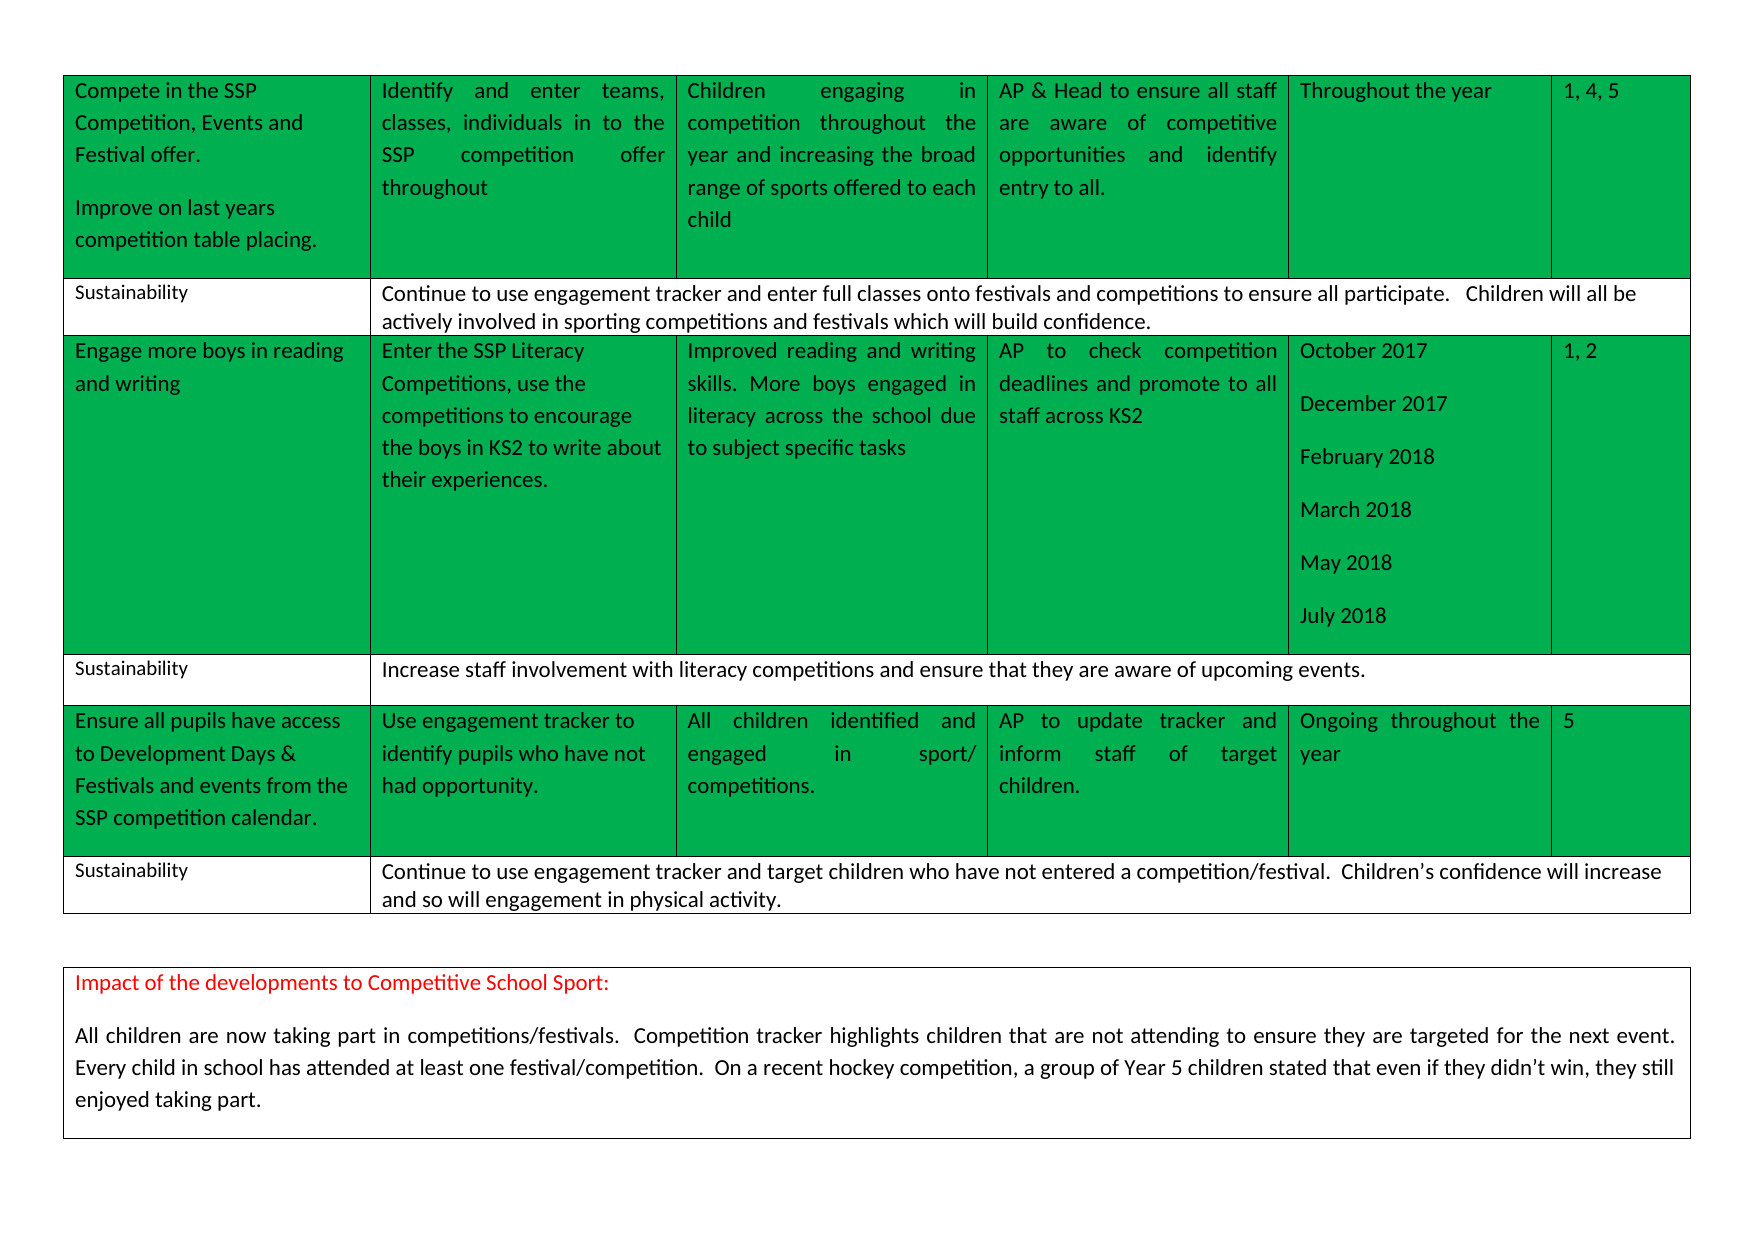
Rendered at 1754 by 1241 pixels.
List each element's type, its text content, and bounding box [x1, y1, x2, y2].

table_cell Children engaging in competition throughout the year and increasing the broad range of sports offered to each child [677, 76, 987, 278]
table_cell Sustainability [64, 655, 370, 705]
table_cell October 2017 December 2017 February 2018 March 2018 May 2018 July 2018 [1289, 336, 1551, 654]
table_cell Throughout the year [1289, 76, 1551, 278]
table_cell Compete in the SSP Competition, Events and Festival offer. Improve on last years competition table placing. [64, 76, 370, 278]
table_cell 5 [1552, 706, 1690, 856]
table_cell All children identified and engaged in sport/ competitions. [677, 706, 987, 856]
table_cell Identify and enter teams, classes, individuals in to the SSP competition offer throughout [371, 76, 676, 278]
table_cell Increase staff involvement with literacy competitions and ensure that they are aware of upcoming events. [371, 655, 1690, 705]
table_cell Enter the SSP Literacy Competitions, use the competitions to encourage the boys in KS2 to write about their experiences. [371, 336, 676, 654]
table_cell 1, 2 [1552, 336, 1690, 654]
table_cell Ensure all pupils have access to Development Days & Festivals and events from the SSP competition calendar. [64, 706, 370, 856]
table_cell Continue to use engagement tracker and target children who have not entered a competition/festival. Children’s confidence will increase and so will engagement in physical activity. [371, 857, 1690, 913]
table_cell Engage more boys in reading and writing [64, 336, 370, 654]
table_header Impact of the developments to Competitive School Sport: All children are now taking part in competitions/festivals. Competition tracker highlights children that are not attending to ensure they are targeted for the next event. Every child in school has attended at least one festival/competition. On a recent hockey competition, a group of Year 5 children stated that even if they didn’t win, they still enjoyed taking part. [64, 968, 1690, 1138]
table_cell Improved reading and writing skills. More boys engaged in literacy across the school due to subject specific tasks [677, 336, 987, 654]
table_cell AP & Head to ensure all staff are aware of competitive opportunities and identify entry to all. [988, 76, 1288, 278]
table_cell Ongoing throughout the year [1289, 706, 1551, 856]
table_cell Sustainability [64, 279, 370, 335]
table_cell Sustainability [64, 857, 370, 913]
table_cell Use engagement tracker to identify pupils who have not had opportunity. [371, 706, 676, 856]
table_cell 1, 4, 5 [1552, 76, 1690, 278]
table_cell Continue to use engagement tracker and enter full classes onto festivals and competitions to ensure all participate. Children will all be actively involved in sporting competitions and festivals which will build confidence. [371, 279, 1690, 335]
table_cell AP to update tracker and inform staff of target children. [988, 706, 1288, 856]
table_cell AP to check competition deadlines and promote to all staff across KS2 [988, 336, 1288, 654]
